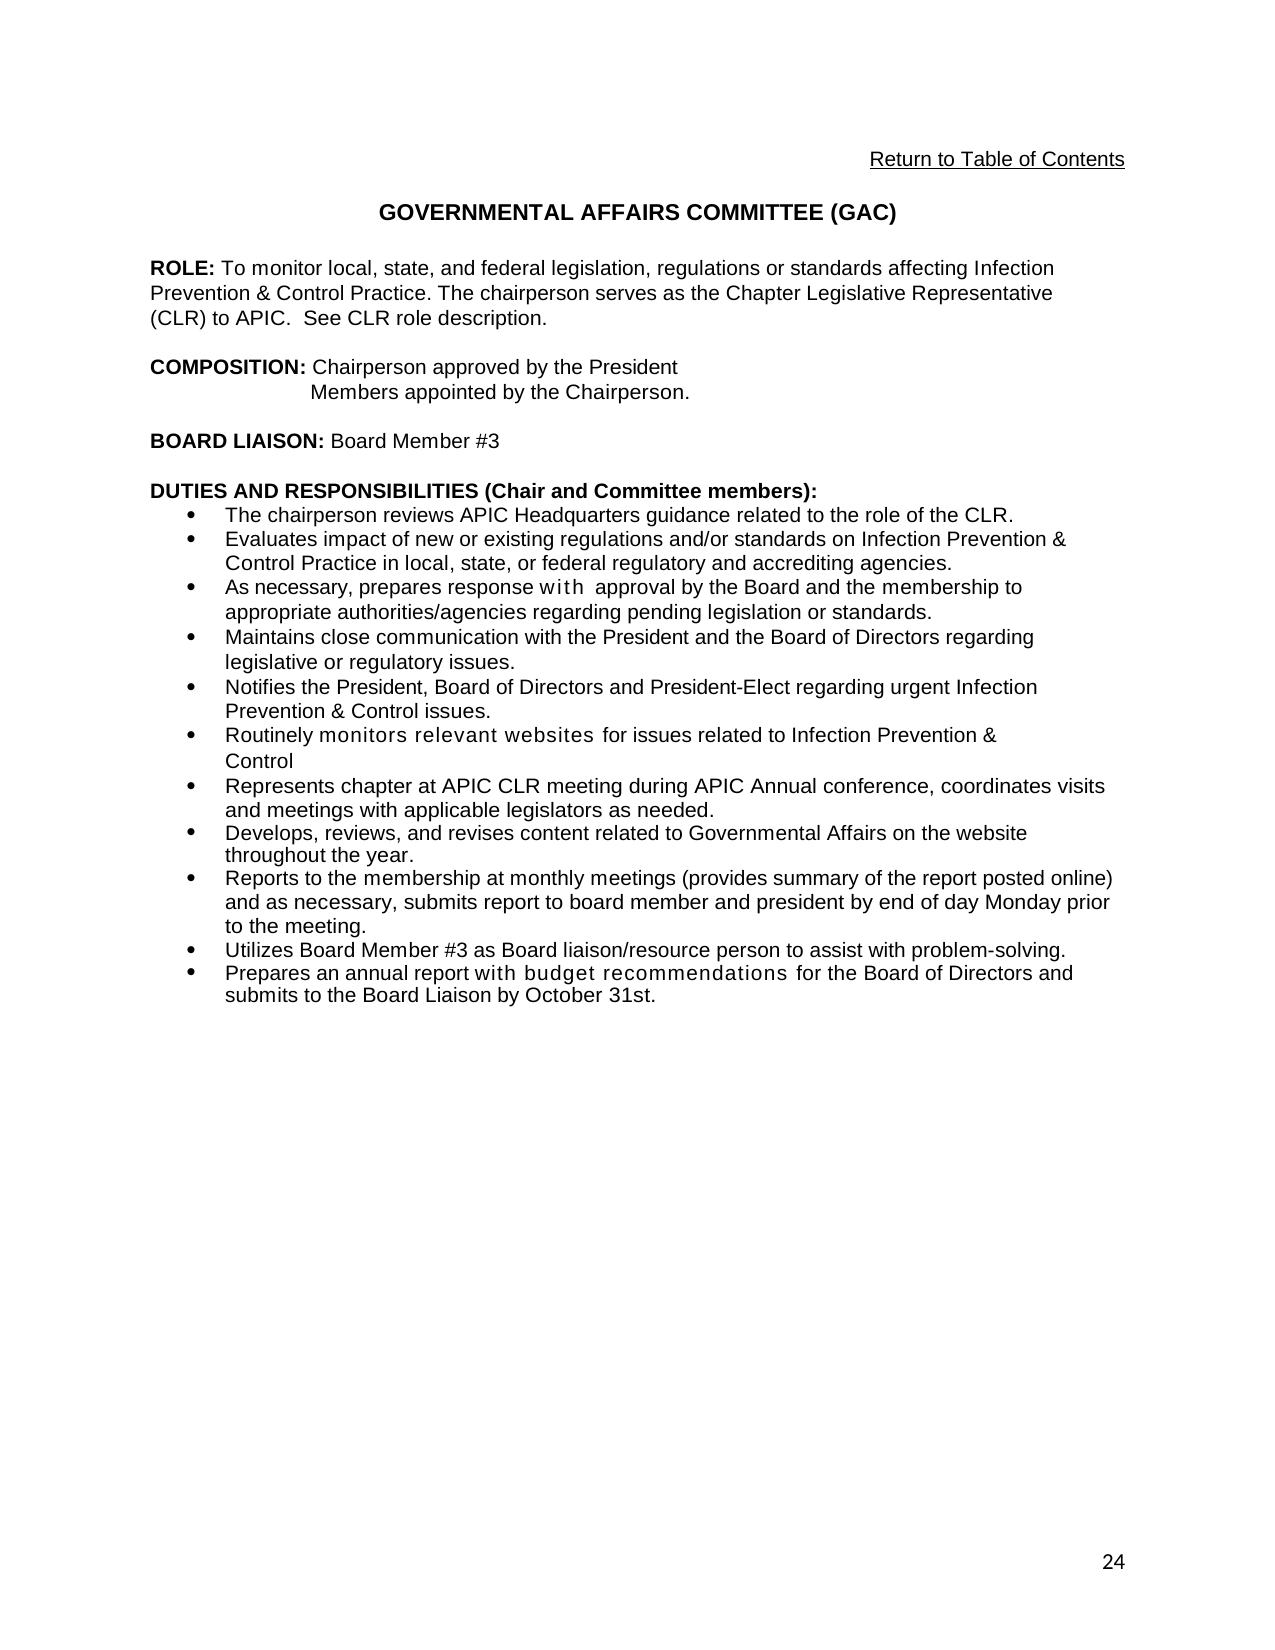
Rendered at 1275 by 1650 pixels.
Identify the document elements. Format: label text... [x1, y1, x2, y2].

text Members appointed by the Chairperson. [225, 380, 1127, 404]
list Maintains close communication with the President and the Board of Directors regarding legislative or regulatory issues. [187, 625, 1056, 674]
list The chairperson reviews APIC Headquarters guidance related to the role of the CLR. [187, 502, 1127, 526]
text Return to Table of Contents [150, 150, 1125, 171]
text DUTIES AND RESPONSIBILITIES (Chair and Committee members): [150, 478, 1127, 502]
list Reports to the membership at monthly meetings (provides summary of the report posted online) and as necessary, submits report to board member and president by end of day Monday prior to the meeting. [187, 866, 1127, 937]
list Evaluates impact of new or existing regulations and/or standards on Infection Prevention & Control Practice in local, state, or federal regulatory and accrediting agencies. [187, 526, 1127, 574]
text GOVERNMENTAL AFFAIRS COMMITTEE (GAC) [150, 197, 1125, 225]
text ROLE: To monitor local, state, and federal legislation, regulations or standards affecting Infection Prevention & Control Practice. The chairperson serves as the Chapter Legislative Representative (CLR) to APIC. See CLR role description. [150, 255, 1089, 329]
list Develops, reviews, and revises content related to Governmental Affairs on the website throughout the year. [187, 822, 1127, 866]
text COMPOSITION: Chairperson approved by the President [150, 355, 1127, 379]
list Utilizes Board Member #3 as Board liaison/resource person to assist with problem-solving. [187, 937, 1127, 962]
list As necessary, prepares response with approval by the Board and the membership to appropriate authorities/agencies regarding pending legislation or standards. [187, 574, 1081, 624]
list Represents chapter at APIC CLR meeting during APIC Annual conference, coordinates visits and meetings with applicable legislators as needed. [187, 773, 1127, 822]
text BOARD LIAISON: Board Member #3 [150, 429, 1127, 453]
list Notifies the President, Board of Directors and President-Elect regarding urgent Infection Prevention & Control issues. [187, 675, 1127, 723]
list Routinely monitors relevant websites for issues related to Infection Prevention & Control [187, 723, 1068, 772]
list Prepares an annual report with budget recommendations for the Board of Directors and submits to the Board Liaison by October 31st. [187, 962, 1127, 1006]
